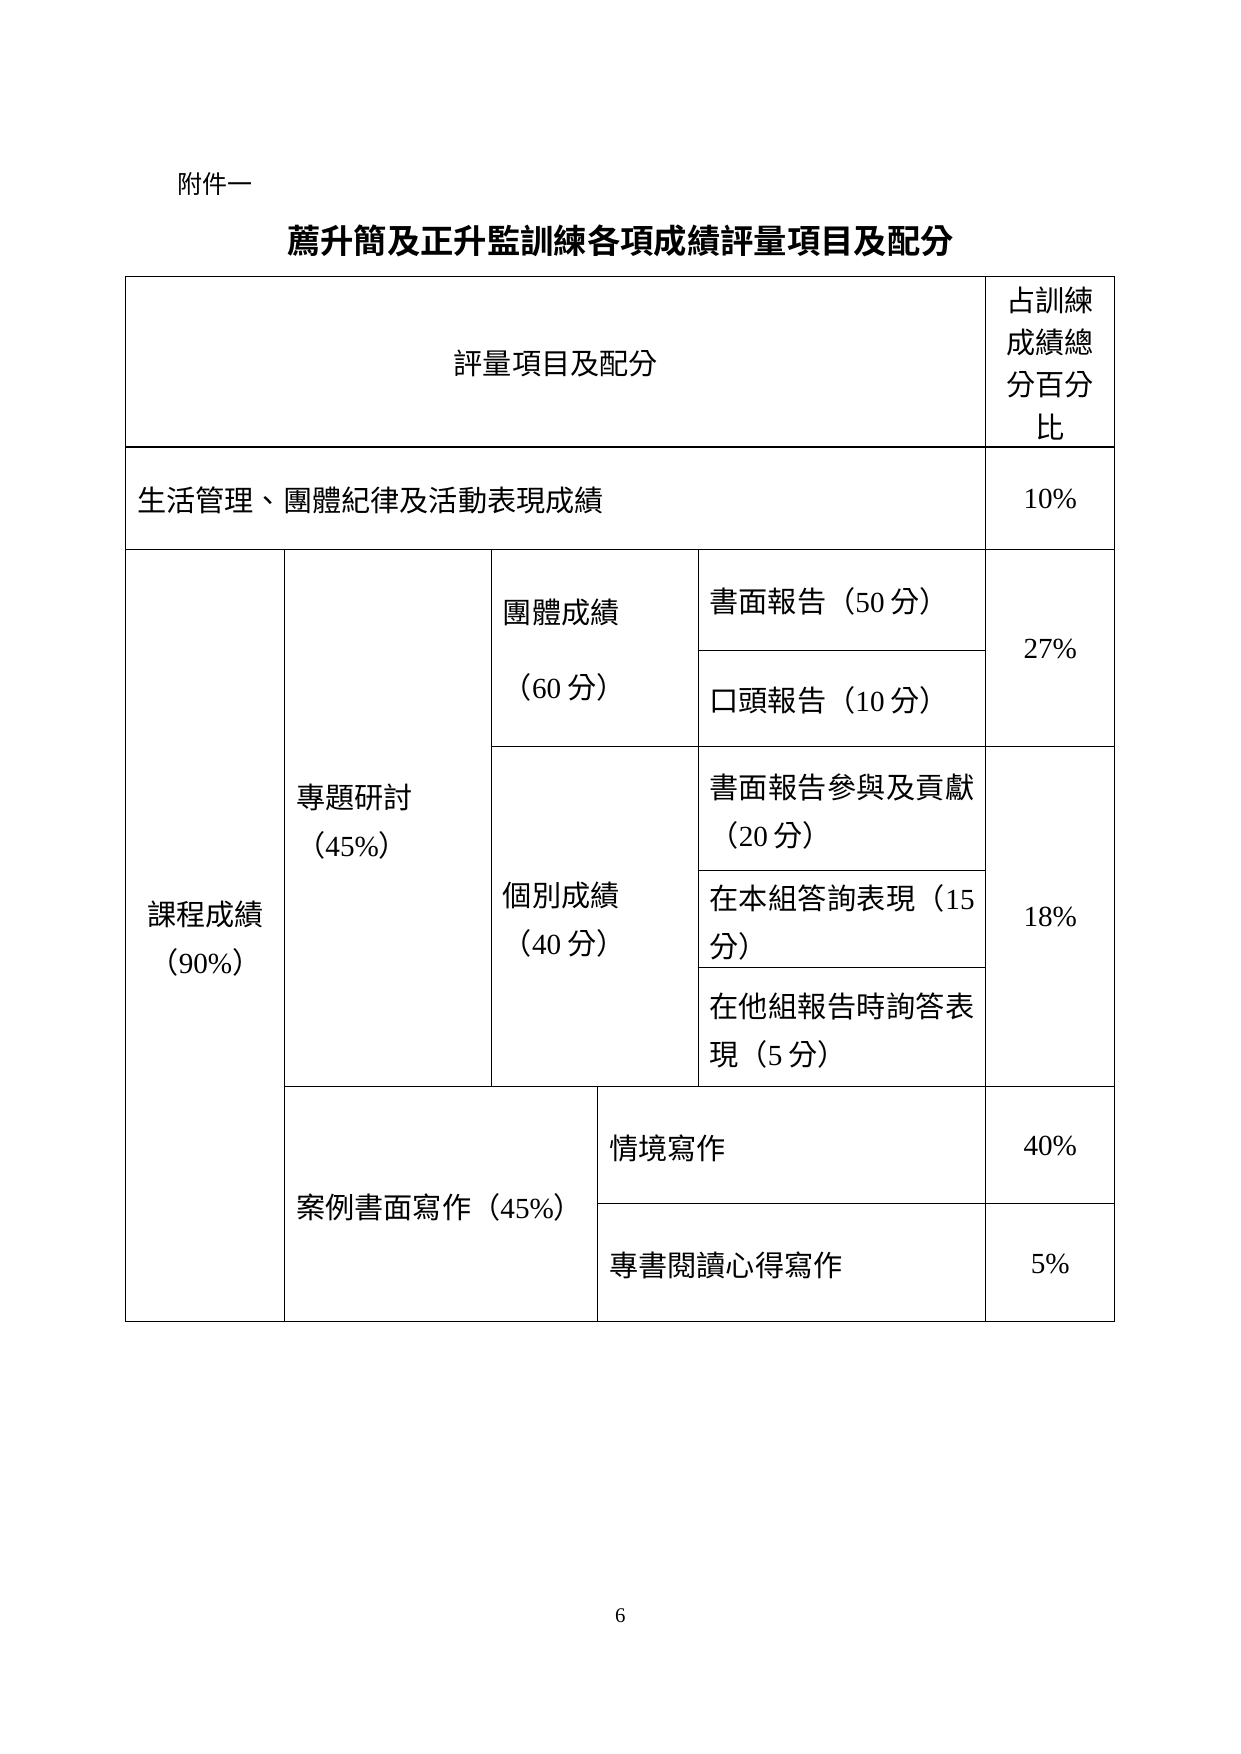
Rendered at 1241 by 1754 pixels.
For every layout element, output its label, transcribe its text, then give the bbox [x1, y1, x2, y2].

text 附件一 [177, 164, 1063, 201]
table_cell 書面報告參與及貢獻（20分） [699, 747, 985, 870]
table_cell 專書閱讀心得寫作 [598, 1204, 985, 1321]
table_cell 口頭報告（10分） [699, 651, 985, 746]
table_cell 5% [986, 1204, 1114, 1321]
table_cell 18% [986, 747, 1114, 1086]
table_cell 40% [986, 1087, 1114, 1203]
table_cell 10% [986, 448, 1114, 549]
table_cell 27% [986, 550, 1114, 746]
table_cell 個別成績 （40分） [492, 747, 698, 1086]
table_cell 案例書面寫作（45%） [285, 1087, 597, 1321]
table_cell 情境寫作 [598, 1087, 985, 1203]
table_cell 在他組報告時詢答表現（5分） [699, 968, 985, 1086]
table_header 評量項目及配分 [126, 277, 985, 446]
table_cell 專題研討 （45%） [285, 550, 491, 1086]
table_cell 課程成績 （90%） [126, 550, 284, 1321]
table_cell 書面報告（50分） [699, 550, 985, 650]
table_cell 生活管理、團體紀律及活動表現成績 [126, 448, 985, 549]
text 薦升簡及正升監訓練各項成績評量項目及配分 [177, 201, 1063, 276]
table_cell 團體成績 （60分） [492, 550, 698, 746]
table_header 占訓練成績總分百分比 [986, 277, 1114, 446]
table_cell 在本組答詢表現（15分） [699, 871, 985, 967]
